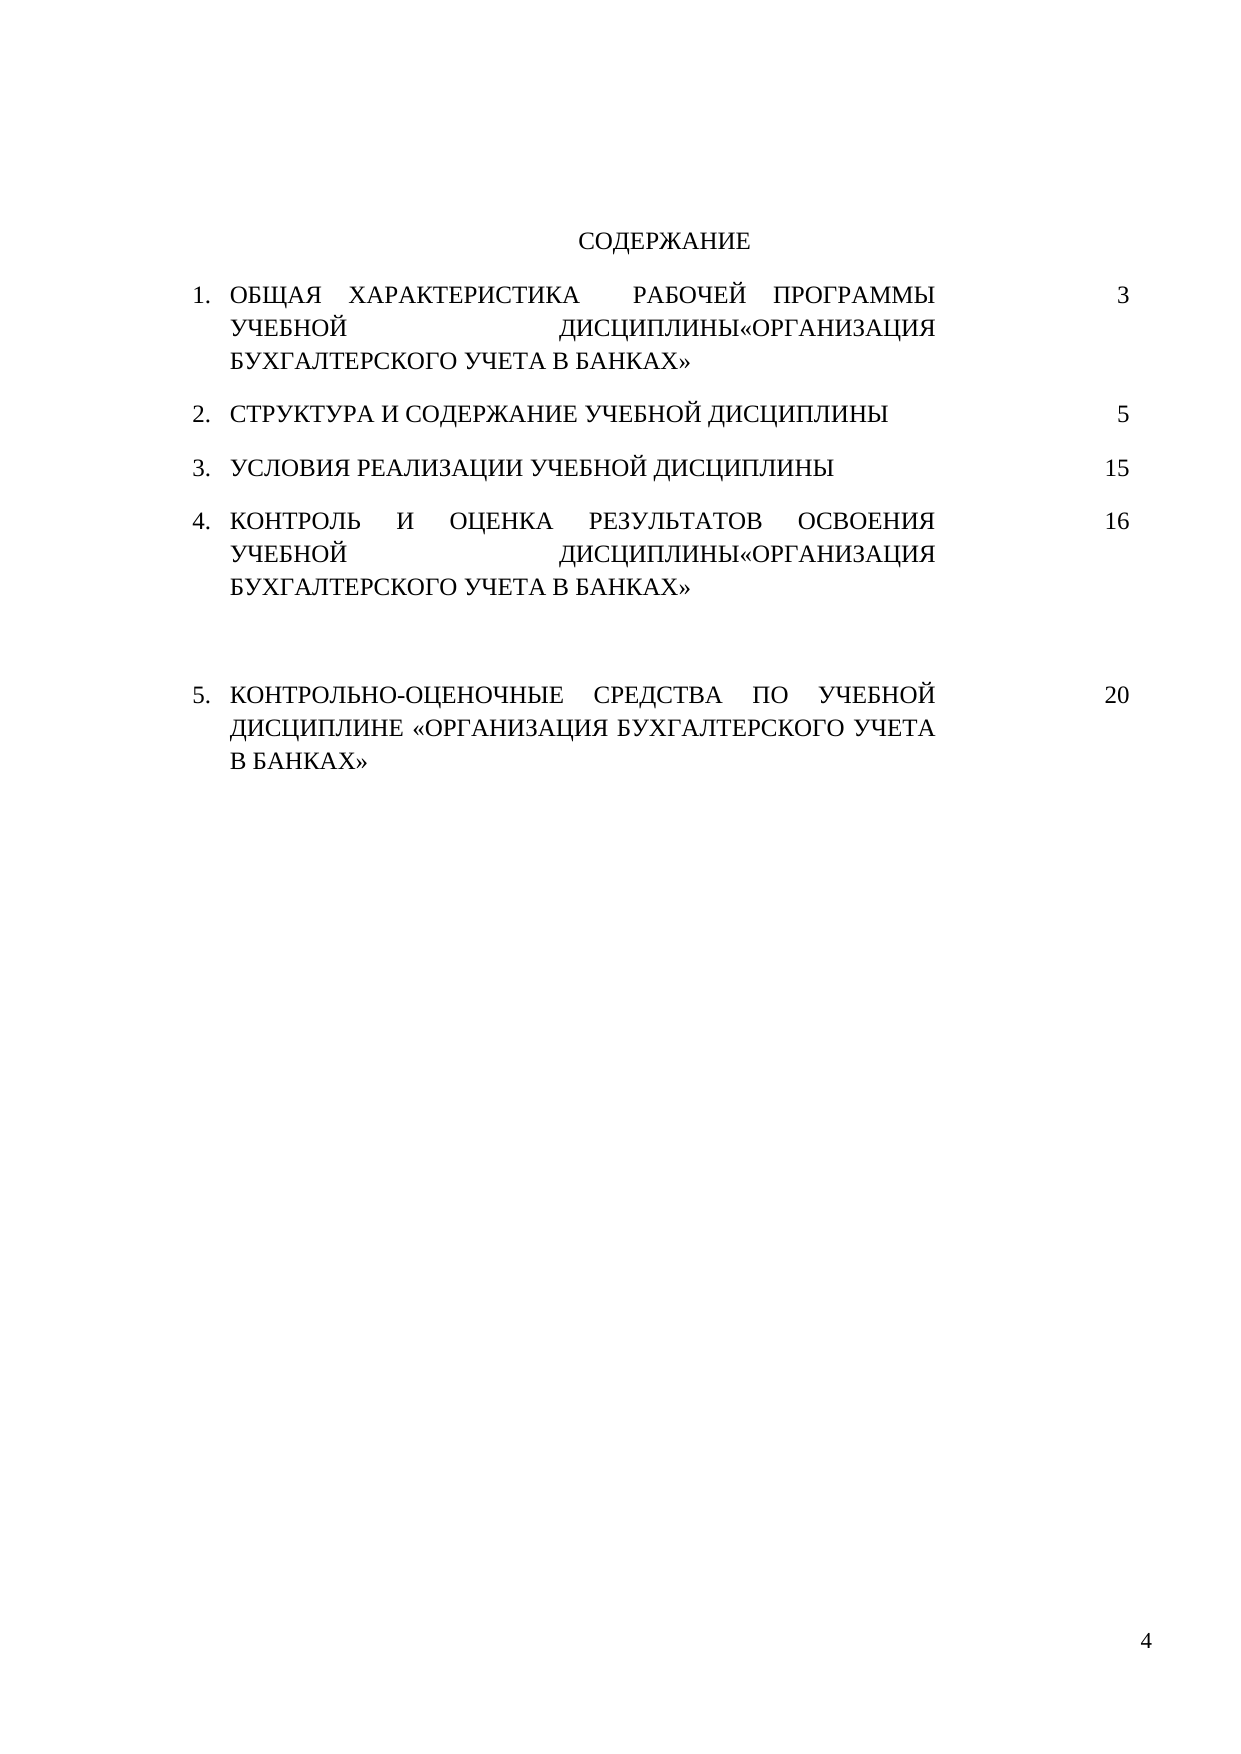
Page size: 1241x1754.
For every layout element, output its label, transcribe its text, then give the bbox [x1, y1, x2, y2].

table_cell УСЛОВИЯ РЕАЛИЗАЦИИ УЧЕБНОЙ ДИСЦИПЛИНЫ [166, 453, 947, 506]
table_header 3 [947, 280, 1140, 399]
text СОДЕРЖАНИЕ [177, 226, 1152, 254]
table_cell 15 [947, 453, 1140, 506]
table_cell 20 [947, 680, 1140, 799]
table_cell 5 [947, 399, 1140, 453]
table_cell 16 [947, 506, 1140, 680]
table_cell КОНТРОЛЬ И ОЦЕНКА РЕЗУЛЬТАТОВ ОСВОЕНИЯ УЧЕБНОЙ ДИСЦИПЛИНЫ«ОРГАНИЗАЦИЯ БУХГАЛТЕРСКОГО УЧЕТА В БАНКАХ» [166, 506, 947, 680]
table_cell СТРУКТУРА И СОДЕРЖАНИЕ УЧЕБНОЙ ДИСЦИПЛИНЫ [166, 399, 947, 453]
table_header ОБЩАЯ ХАРАКТЕРИСТИКА РАБОЧЕЙ ПРОГРАММЫ УЧЕБНОЙ ДИСЦИПЛИНЫ«ОРГАНИЗАЦИЯ БУХГАЛТЕРСКОГО УЧЕТА В БАНКАХ» [166, 280, 947, 399]
table_cell КОНТРОЛЬНО-ОЦЕНОЧНЫЕ СРЕДСТВА ПО УЧЕБНОЙ ДИСЦИПЛИНЕ «ОРГАНИЗАЦИЯ БУХГАЛТЕРСКОГО УЧЕТА В БАНКАХ» [166, 680, 947, 799]
